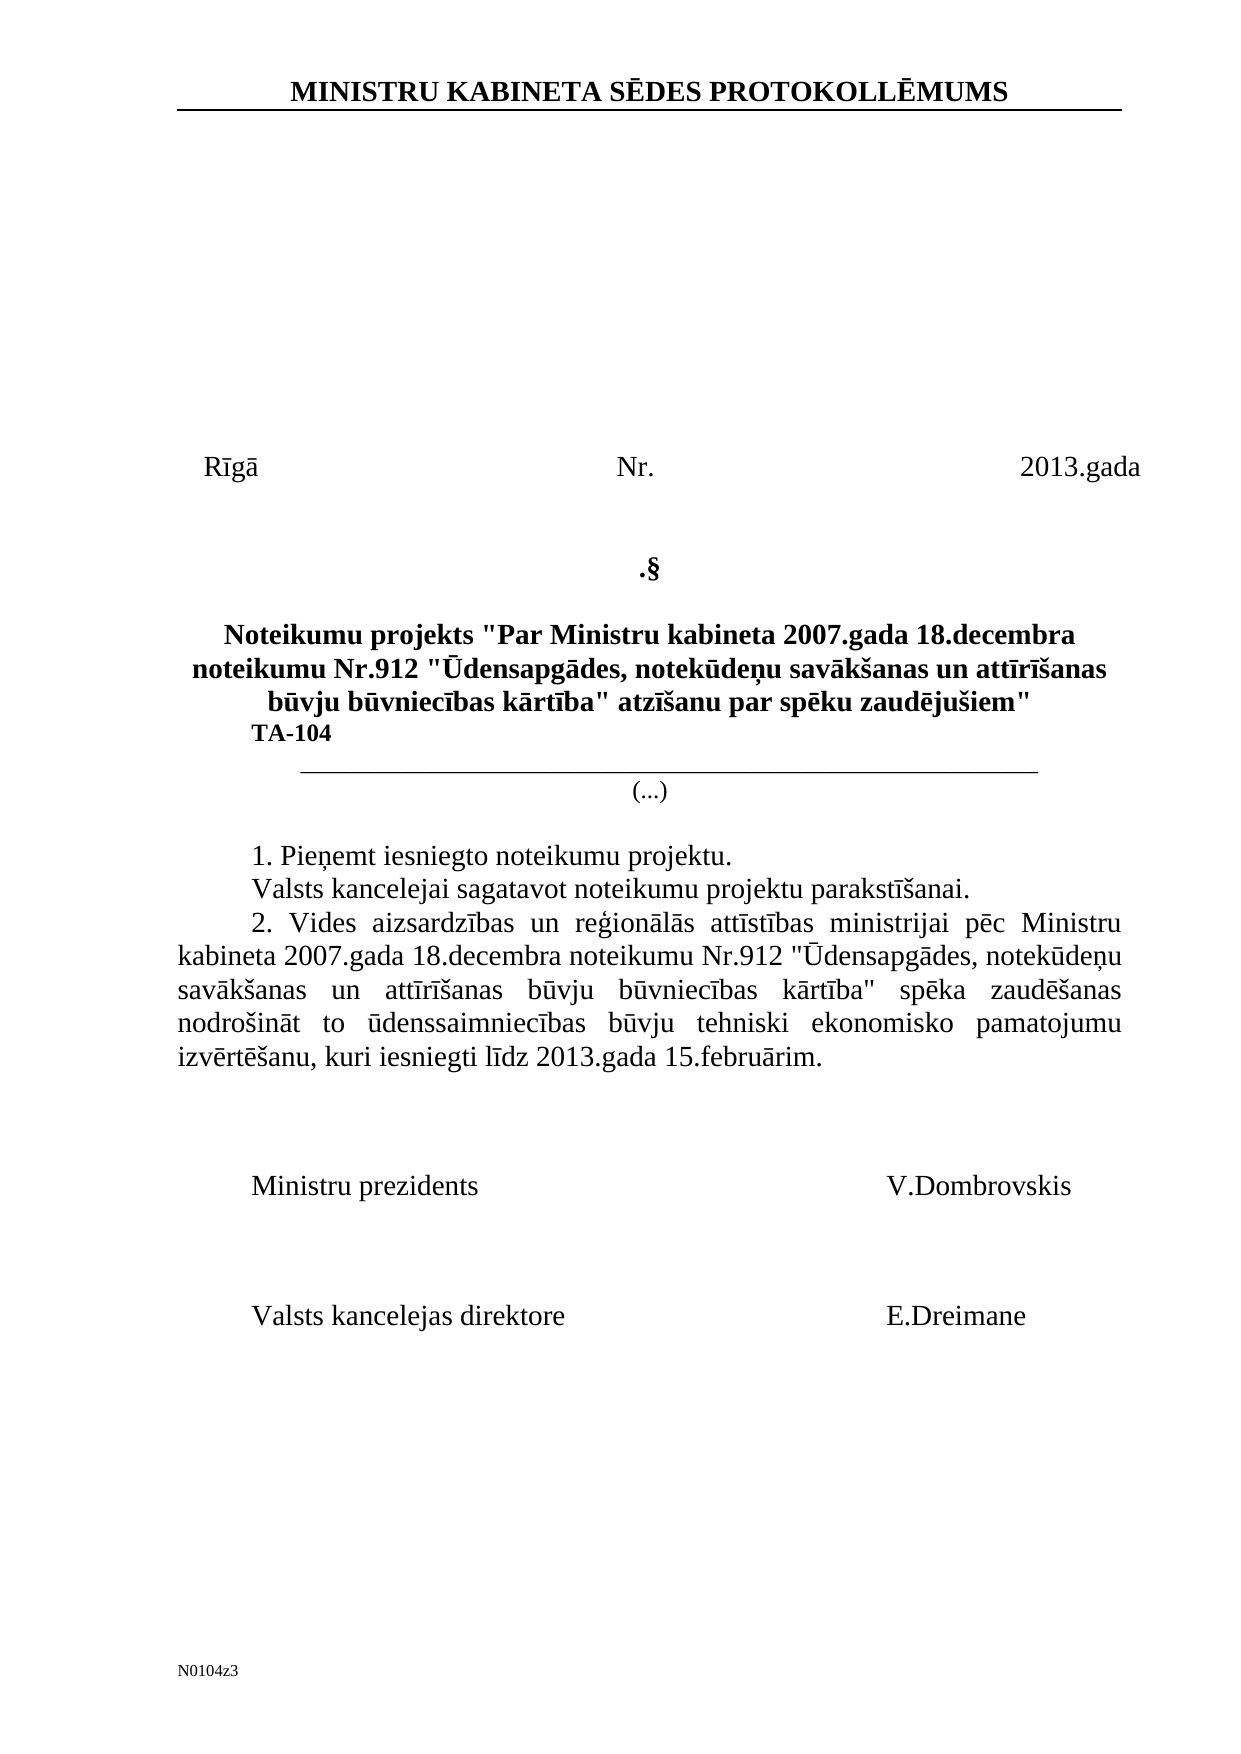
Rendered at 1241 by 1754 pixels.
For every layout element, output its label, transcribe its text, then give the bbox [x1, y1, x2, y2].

text TA-104 [177, 718, 1122, 747]
text Valsts kancelejai sagatavot noteikumu projektu parakstīšanai. [177, 871, 1122, 905]
text Noteikumu projekts "Par Ministru kabineta 2007.gada 18.decembra noteikumu Nr.912 "Ūdensapgādes, notekūdeņu savākšanas un attīrīšanas būvju būvniecības kārtība" atzīšanu par spēku zaudējušiem" [177, 617, 1122, 718]
table_header Nr. [605, 450, 697, 483]
text 1. Pieņemt iesniegto noteikumu projektu. [177, 838, 1122, 871]
text (...) [177, 775, 1122, 804]
text Valsts kancelejas direktore E.Dreimane [177, 1298, 1122, 1331]
text ___________________________________________________________ [177, 747, 1122, 775]
text .§ [177, 550, 1122, 584]
table_header Rīgā [192, 450, 605, 483]
text 2. Vides aizsardzības un reģionālās attīstības ministrijai pēc Ministru kabineta 2007.gada 18.decembra noteikumu Nr.912 "Ūdensapgādes, notekūdeņu savākšanas un attīrīšanas būvju būvniecības kārtība" spēka zaudēšanas nodrošināt to ūdenssaimniecības būvju tehniski ekonomisko pamatojumu izvērtēšanu, kuri iesniegti līdz 2013.gada 15.februārim. [177, 905, 1122, 1072]
text Ministru prezidents V.Dombrovskis [177, 1168, 1122, 1202]
table_header 2013.gada [698, 450, 1152, 483]
